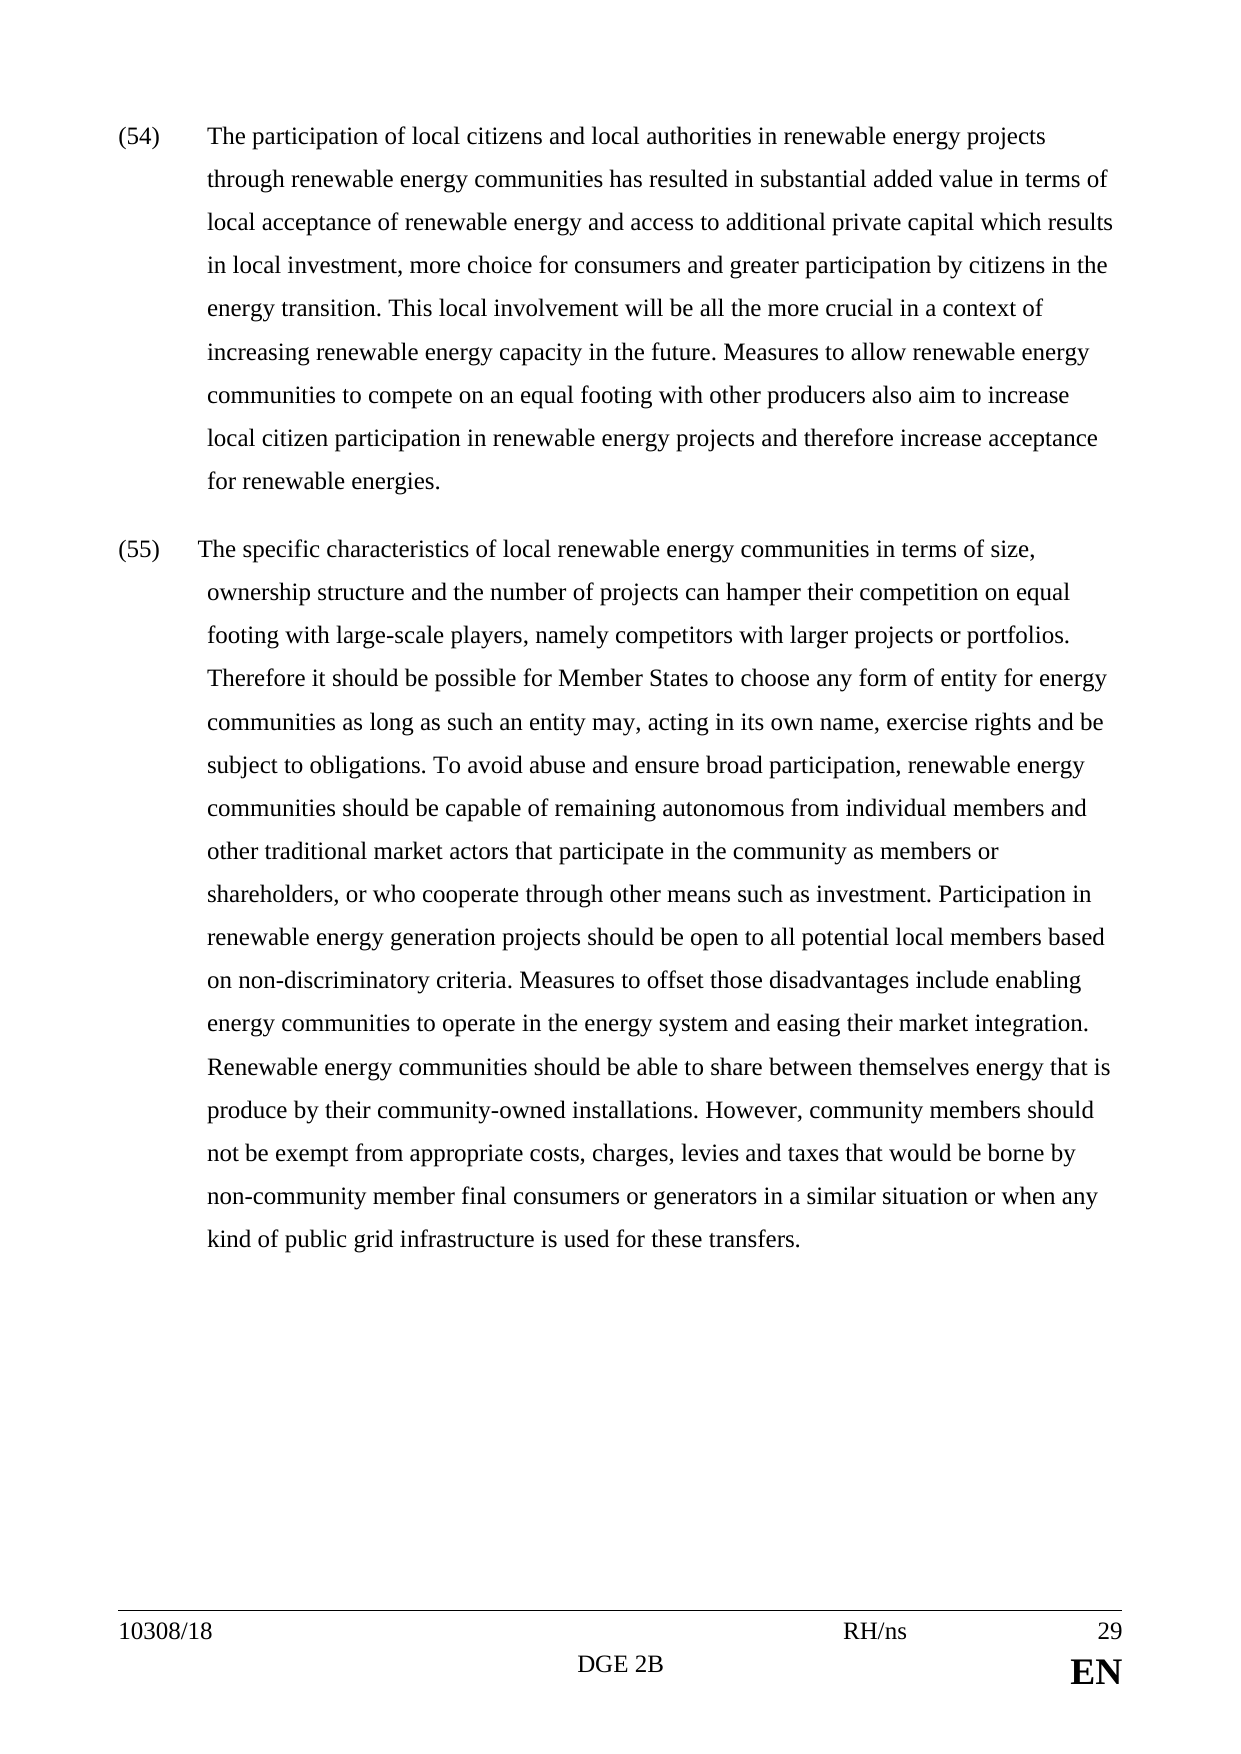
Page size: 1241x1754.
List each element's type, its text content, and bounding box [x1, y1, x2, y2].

text (55) The specific characteristics of local renewable energy communities in terms of size, ownership structure and the number of projects can hamper their competition on equal footing with large-scale players, namely competitors with larger projects or portfolios. Therefore it should be possible for Member States to choose any form of entity for energy communities as long as such an entity may, acting in its own name, exercise rights and be subject to obligations. To avoid abuse and ensure broad participation, renewable energy communities should be capable of remaining autonomous from individual members and other traditional market actors that participate in the community as members or shareholders, or who cooperate through other means such as investment. Participation in renewable energy generation projects should be open to all potential local members based on non-discriminatory criteria. Measures to offset those disadvantages include enabling energy communities to operate in the energy system and easing their market integration. Renewable energy communities should be able to share between themselves energy that is produce by their community-owned installations. However, community members should not be exempt from appropriate costs, charges, levies and taxes that would be borne by non-community member final consumers or generators in a similar situation or when any kind of public grid infrastructure is used for these transfers. [118, 534, 1122, 1253]
text (54) The participation of local citizens and local authorities in renewable energy projects through renewable energy communities has resulted in substantial added value in terms of local acceptance of renewable energy and access to additional private capital which results in local investment, more choice for consumers and greater participation by citizens in the energy transition. This local involvement will be all the more crucial in a context of increasing renewable energy capacity in the future. Measures to allow renewable energy communities to compete on an equal footing with other producers also aim to increase local citizen participation in renewable energy projects and therefore increase acceptance for renewable energies. [118, 121, 1122, 495]
